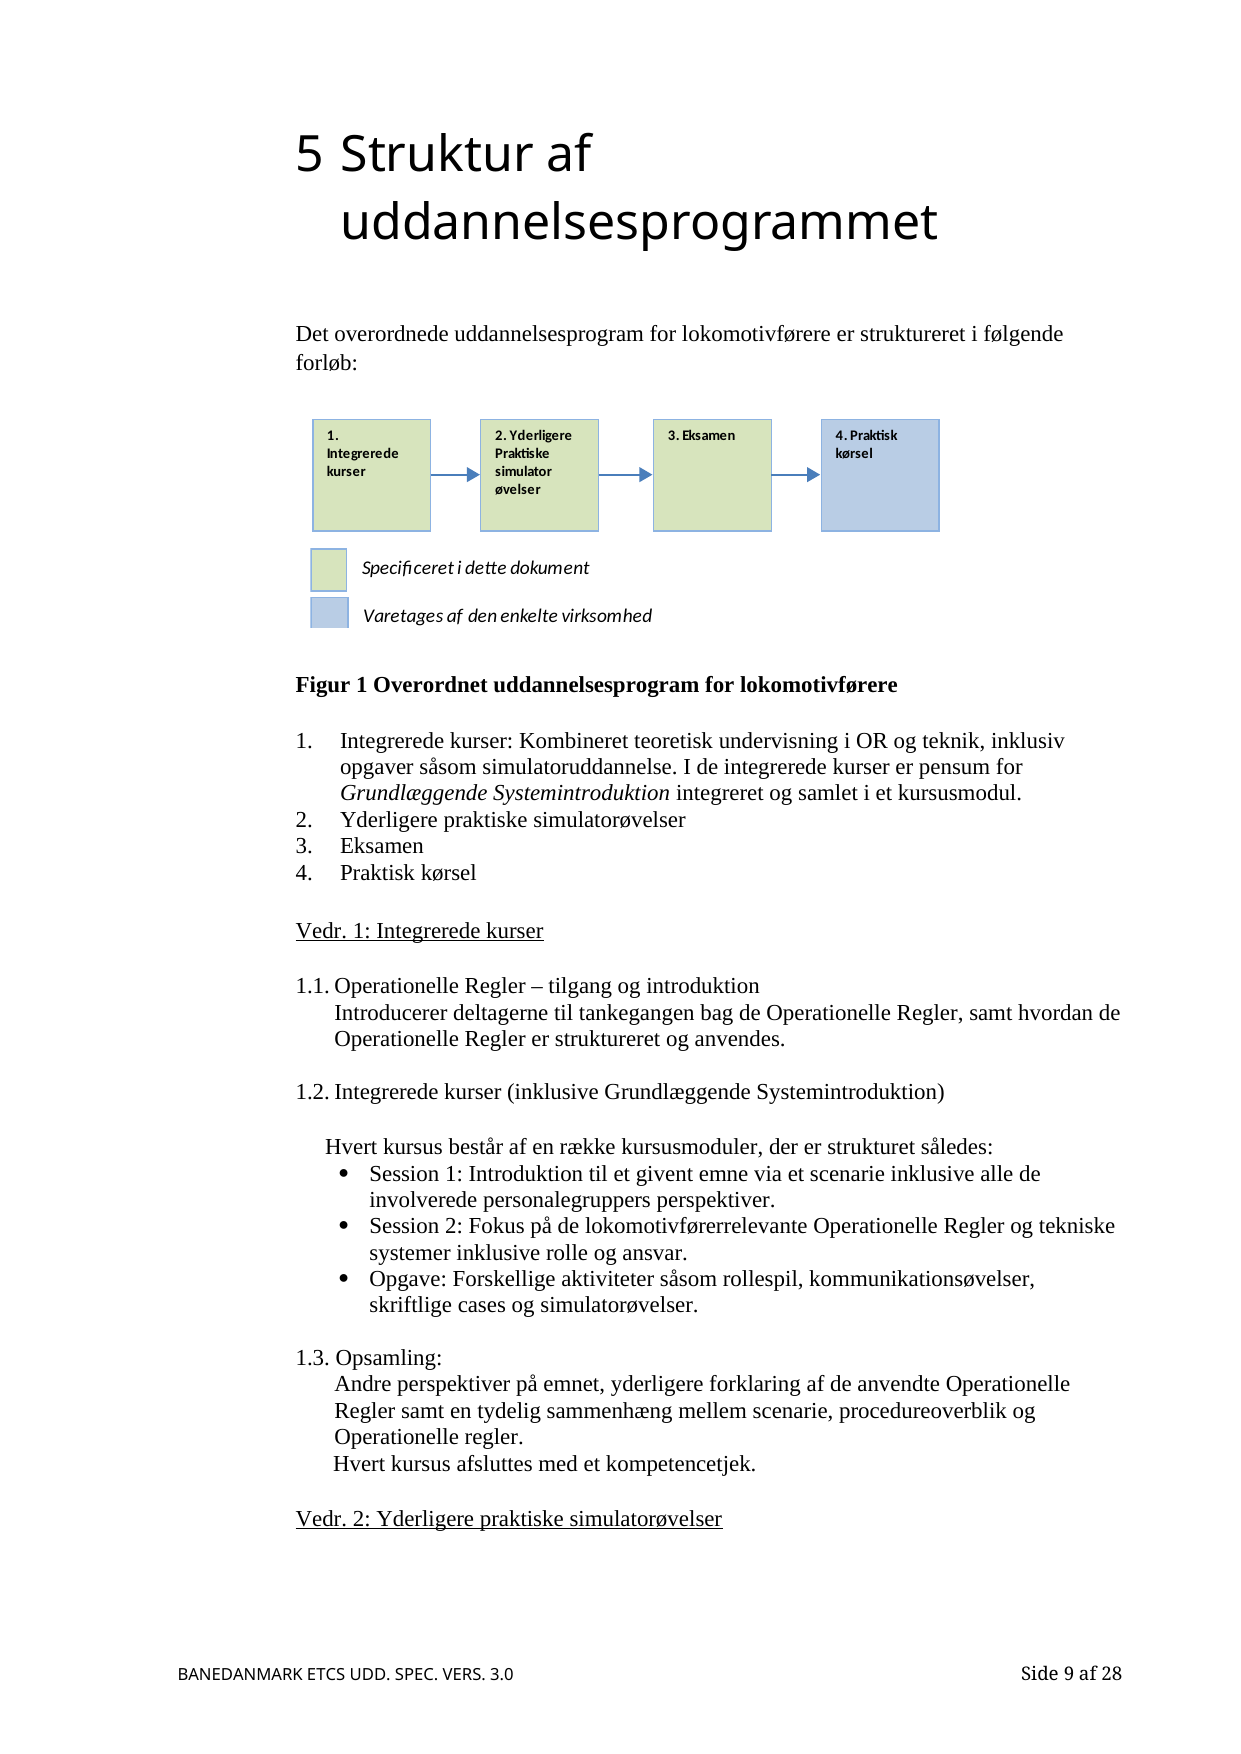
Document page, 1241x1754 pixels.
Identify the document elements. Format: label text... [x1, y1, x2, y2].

list Operationelle Regler – tilgang og introduktion [295, 972, 1122, 999]
list Session 1: Introduktion til et givent emne via et scenarie inklusive alle de involverede personalegruppers perspektiver. [339, 1160, 1122, 1212]
list Opgave: Forskellige aktiviteter såsom rollespil, kommunikationsøvelser, skriftlige cases og simulatorøvelser. [339, 1265, 1122, 1318]
list 1.3. Opsamling: [295, 1344, 1122, 1371]
list Integrerede kurser (inklusive Grundlæggende Systemintroduktion) [295, 1078, 1122, 1131]
list Praktisk kørsel [295, 858, 1122, 885]
list Eksamen [295, 832, 1122, 858]
text Hvert kursus afsluttes med et kompetencetjek. [333, 1449, 1122, 1476]
text Det overordnede uddannelsesprogram for lokomotivførere er struktureret i følgende forløb: [295, 317, 1122, 375]
list Yderligere praktiske simulatorøvelser [295, 806, 1122, 832]
subtitle Struktur af uddannelsesprogrammet [295, 118, 1122, 254]
text Figur 1 Overordnet uddannelsesprogram for lokomotivførere [295, 668, 1122, 698]
text Vedr. 1: Integrerede kurser [295, 914, 1122, 943]
list Integrerede kurser: Kombineret teoretisk undervisning i OR og teknik, inklusiv opgaver såsom simulatoruddannelse. I de integrerede kurser er pensum for Grundlæggende Systemintroduktion integreret og samlet i et kursusmodul. [295, 727, 1122, 806]
text Vedr. 2: Yderligere praktiske simulatorøvelser [295, 1502, 1122, 1531]
list Andre perspektiver på emnet, yderligere forklaring af de anvendte Operationelle Regler samt en tydelig sammenhæng mellem scenarie, procedureoverblik og Operationelle regler. [334, 1371, 1122, 1449]
list Introducerer deltagerne til tankegangen bag de Operationelle Regler, samt hvordan de Operationelle Regler er struktureret og anvendes. [334, 999, 1122, 1051]
list Session 2: Fokus på de lokomotivførerrelevante Operationelle Regler og tekniske systemer inklusive rolle og ansvar. [339, 1212, 1122, 1265]
text Hvert kursus består af en række kursusmoduler, der er strukturet således: [295, 1131, 1122, 1160]
